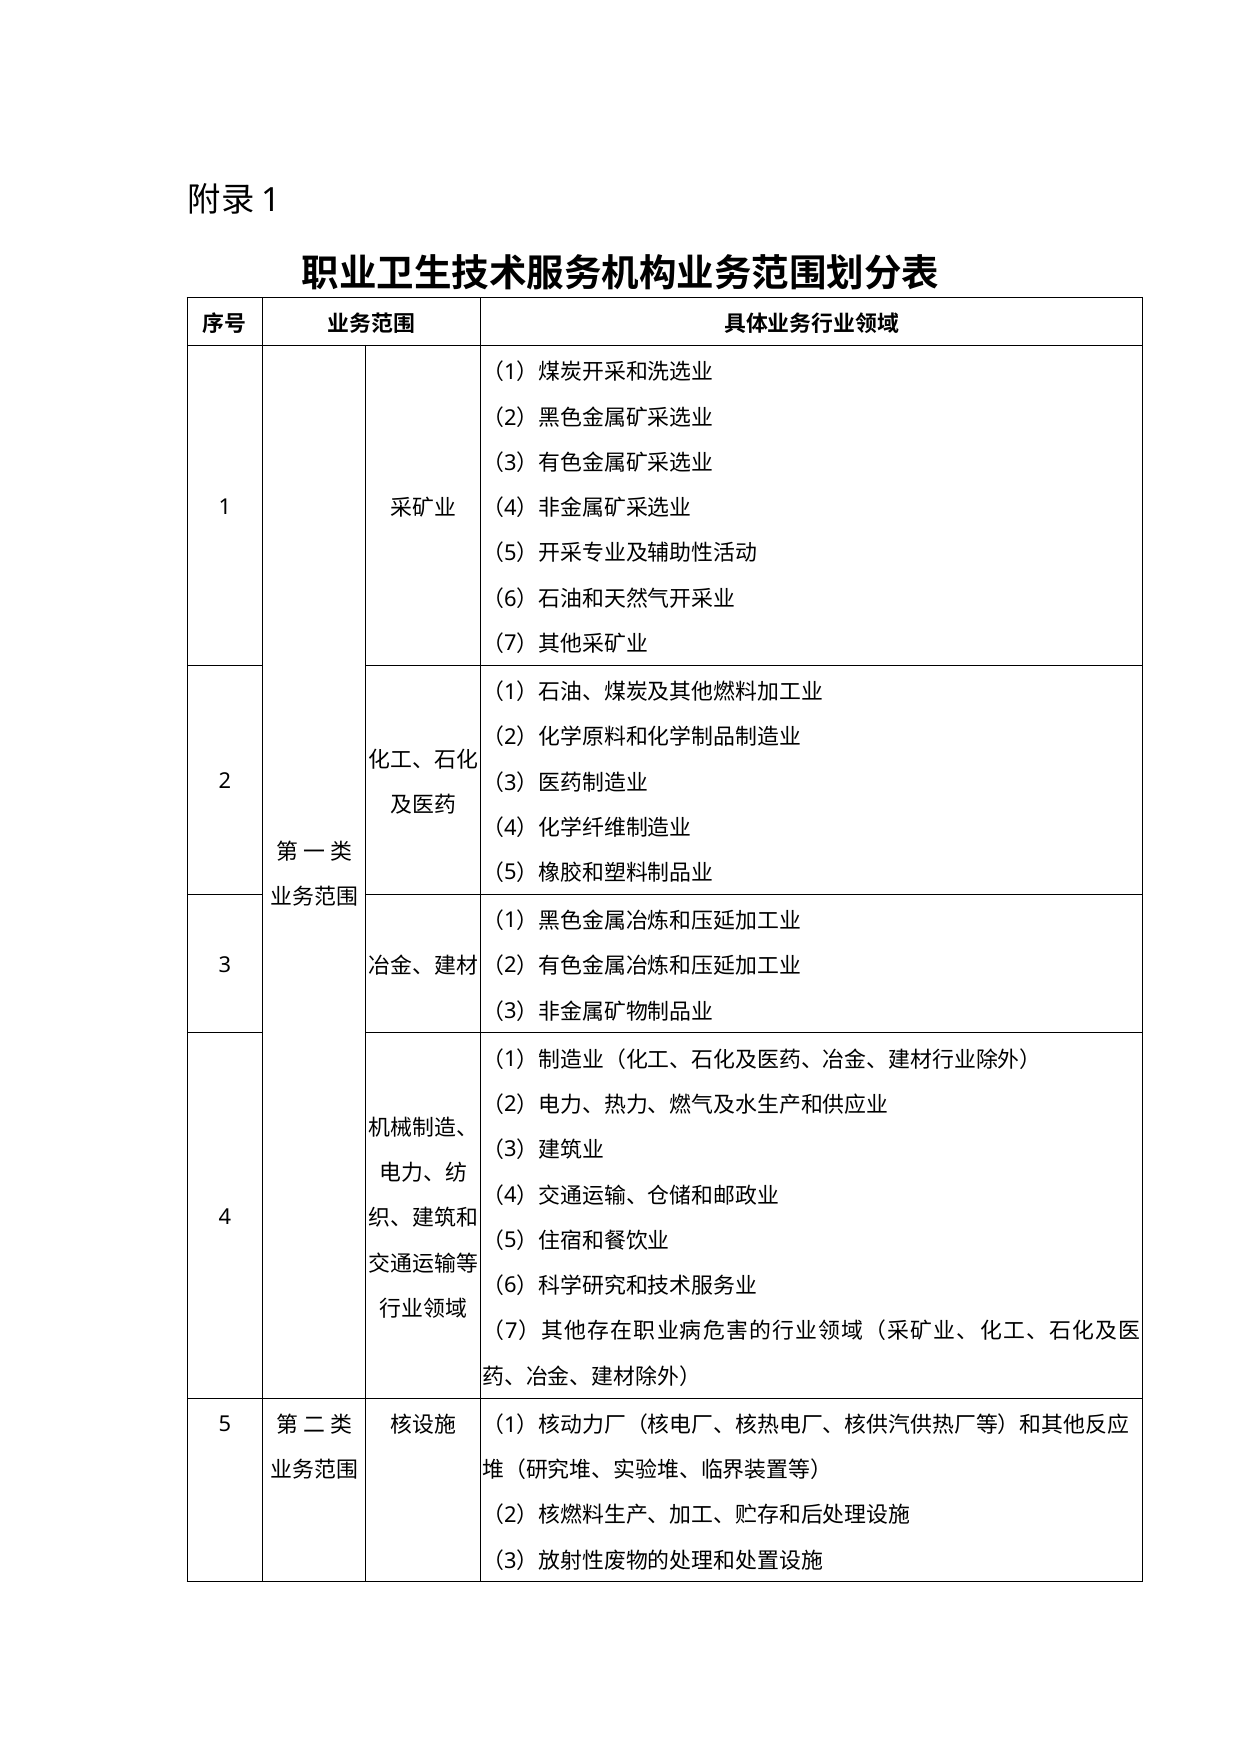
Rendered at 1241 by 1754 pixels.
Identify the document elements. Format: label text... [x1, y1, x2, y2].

table_cell 第 一 类 业务范围 [263, 346, 365, 1397]
text 职业卫生技术服务机构业务范围划分表 [187, 243, 1053, 297]
text 附录1 [187, 152, 1053, 243]
table_cell 4 [188, 1033, 262, 1397]
table_cell 1 [188, 346, 262, 664]
table_cell 采矿业 [366, 346, 480, 664]
table_cell 化工、石化及医药 [366, 666, 480, 894]
table_cell 核设施 [366, 1399, 480, 1581]
table_header 序号 [188, 298, 262, 345]
table_cell 冶金、建材 [366, 895, 480, 1032]
table_cell 2 [188, 666, 262, 894]
table_header 业务范围 [263, 298, 480, 345]
table_cell （1）石油、煤炭及其他燃料加工业 （2）化学原料和化学制品制造业 （3）医药制造业 （4）化学纤维制造业 （5）橡胶和塑料制品业 [481, 666, 1142, 894]
table_cell 3 [188, 895, 262, 1032]
table_cell 第 二 类 业务范围 [263, 1399, 365, 1581]
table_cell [481, 1399, 1142, 1581]
table_cell （1）制造业（化工、石化及医药、冶金、建材行业除外） （2）电力、热力、燃气及水生产和供应业 （3）建筑业 （4）交通运输、仓储和邮政业 （5）住宿和餐饮业 （6）科学研究和技术服务业 （7）其他存在职业病危害的行业领域（采矿业、化工、石化及医药、冶金、建材除外） [481, 1033, 1142, 1397]
table_cell 机械制造、电力、纺织、建筑和交通运输等行业领域 [366, 1033, 480, 1397]
table_cell （1）黑色金属冶炼和压延加工业 （2）有色金属冶炼和压延加工业 （3）非金属矿物制品业 [481, 895, 1142, 1032]
table_cell （1）煤炭开采和洗选业 （2）黑色金属矿采选业 （3）有色金属矿采选业 （4）非金属矿采选业 （5）开采专业及辅助性活动 （6）石油和天然气开采业 （7）其他采矿业 [481, 346, 1142, 664]
table_cell 5 [188, 1399, 262, 1581]
table_header 具体业务行业领域 [481, 298, 1142, 345]
